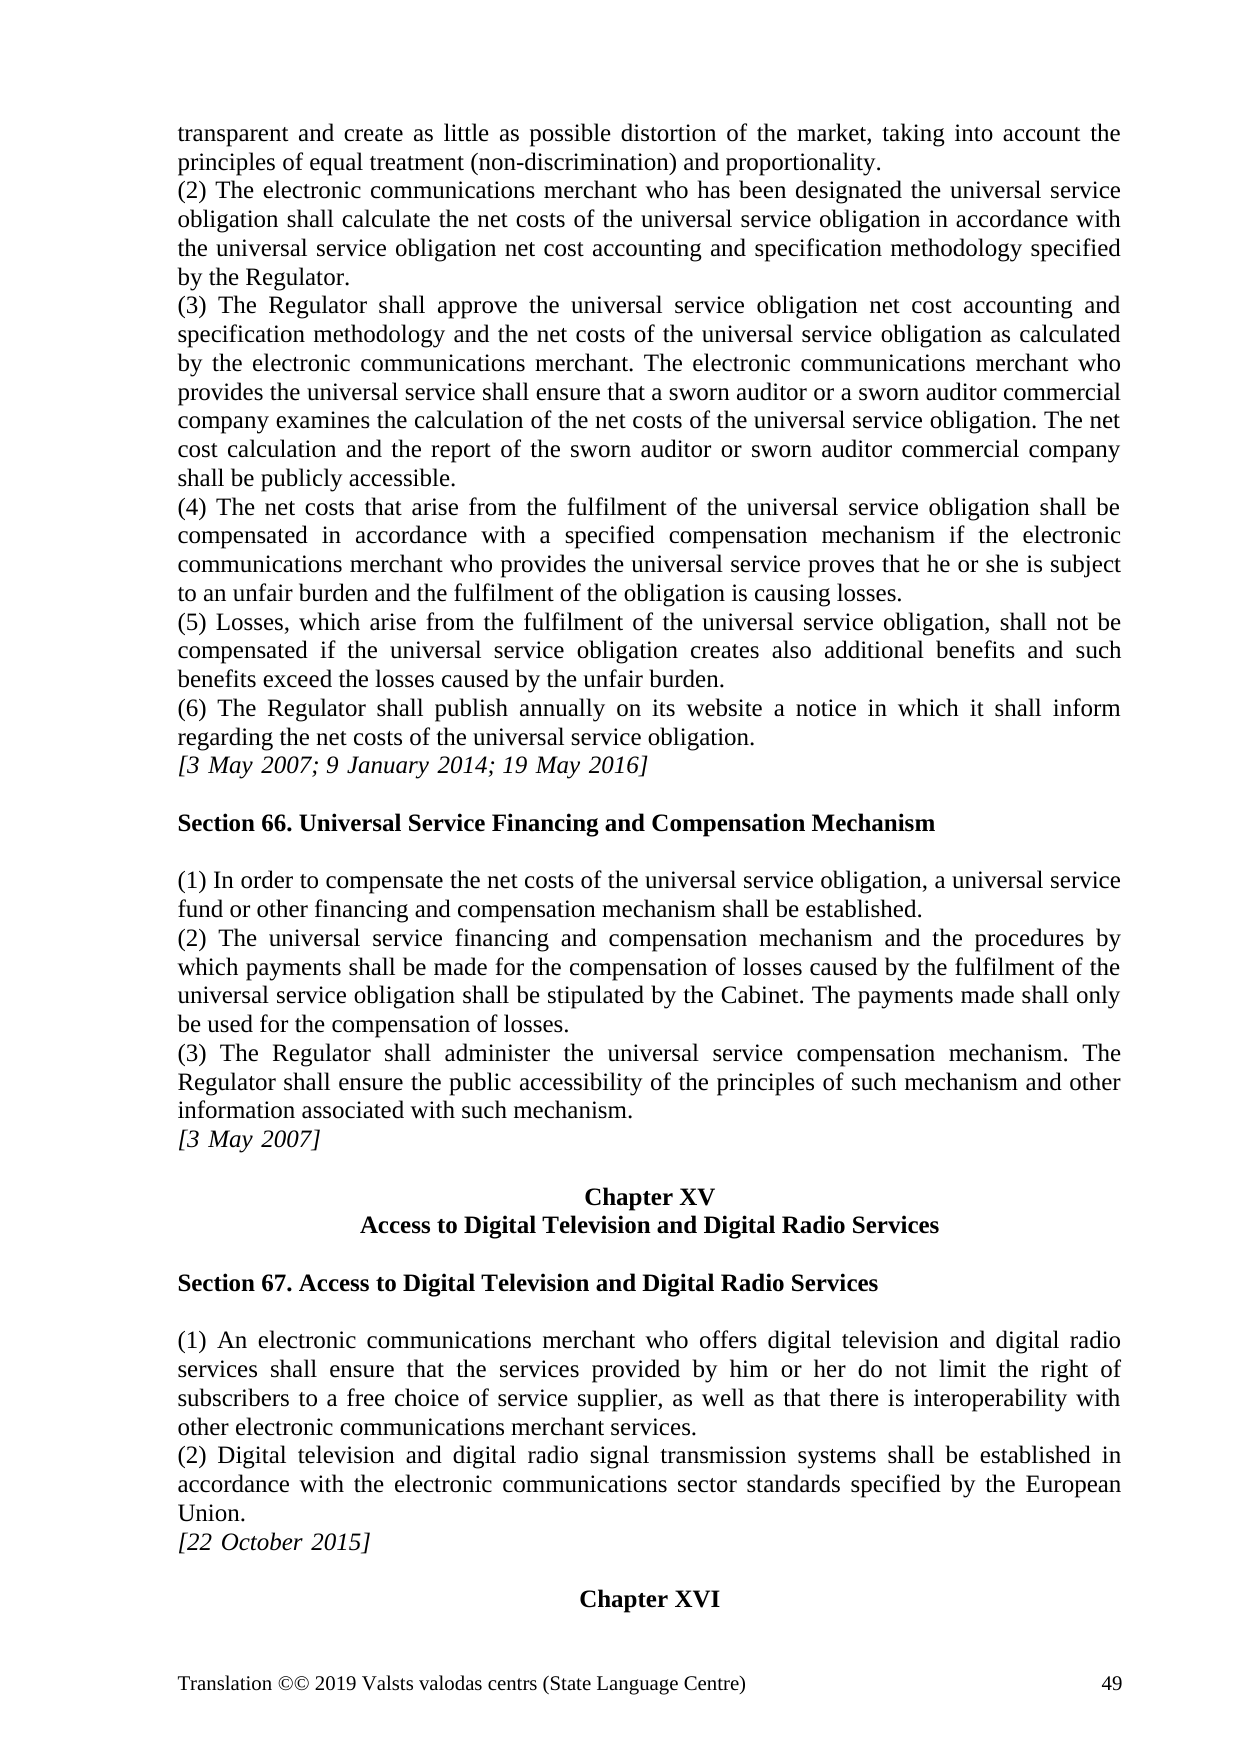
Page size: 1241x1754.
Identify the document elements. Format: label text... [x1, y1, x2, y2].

text (3) The Regulator shall administer the universal service compensation mechanism. The Regulator shall ensure the public accessibility of the principles of such mechanism and other information associated with such mechanism. [177, 1038, 1122, 1124]
text (2) The electronic communications merchant who has been designated the universal service obligation shall calculate the net costs of the universal service obligation in accordance with the universal service obligation net cost accounting and specification methodology specified by the Regulator. [177, 176, 1122, 291]
text Chapter XVI [177, 1584, 1122, 1613]
text (5) Losses, which arise from the fulfilment of the universal service obligation, shall not be compensated if the universal service obligation creates also additional benefits and such benefits exceed the losses caused by the unfair burden. [177, 607, 1122, 693]
text (2) Digital television and digital radio signal transmission systems shall be established in accordance with the electronic communications sector standards specified by the European Union. [177, 1441, 1122, 1527]
text (1) In order to compensate the net costs of the universal service obligation, a universal service fund or other financing and compensation mechanism shall be established. [177, 866, 1122, 923]
text Access to Digital Television and Digital Radio Services [177, 1211, 1122, 1239]
text [22 October 2015] [177, 1527, 1122, 1556]
text [3 May 2007; 9 January 2014; 19 May 2016] [177, 751, 1122, 779]
text (1) An electronic communications merchant who offers digital television and digital radio services shall ensure that the services provided by him or her do not limit the right of subscribers to a free choice of service supplier, as well as that there is interoperability with other electronic communications merchant services. [177, 1326, 1122, 1441]
text Chapter XV [177, 1182, 1122, 1211]
text (3) The Regulator shall approve the universal service obligation net cost accounting and specification methodology and the net costs of the universal service obligation as calculated by the electronic communications merchant. The electronic communications merchant who provides the universal service shall ensure that a sworn auditor or a sworn auditor commercial company examines the calculation of the net costs of the universal service obligation. The net cost calculation and the report of the sworn auditor or sworn auditor commercial company shall be publicly accessible. [177, 291, 1122, 492]
text (2) The universal service financing and compensation mechanism and the procedures by which payments shall be made for the compensation of losses caused by the fulfilment of the universal service obligation shall be stipulated by the Cabinet. The payments made shall only be used for the compensation of losses. [177, 923, 1122, 1038]
text [3 May 2007] [177, 1124, 1122, 1153]
text (4) The net costs that arise from the fulfilment of the universal service obligation shall be compensated in accordance with a specified compensation mechanism if the electronic communications merchant who provides the universal service proves that he or she is subject to an unfair burden and the fulfilment of the obligation is causing losses. [177, 492, 1122, 607]
text (6) The Regulator shall publish annually on its website a notice in which it shall inform regarding the net costs of the universal service obligation. [177, 693, 1122, 751]
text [177, 118, 1122, 176]
text Section 67. Access to Digital Television and Digital Radio Services [177, 1268, 1122, 1297]
text Section 66. Universal Service Financing and Compensation Mechanism [177, 808, 1122, 837]
